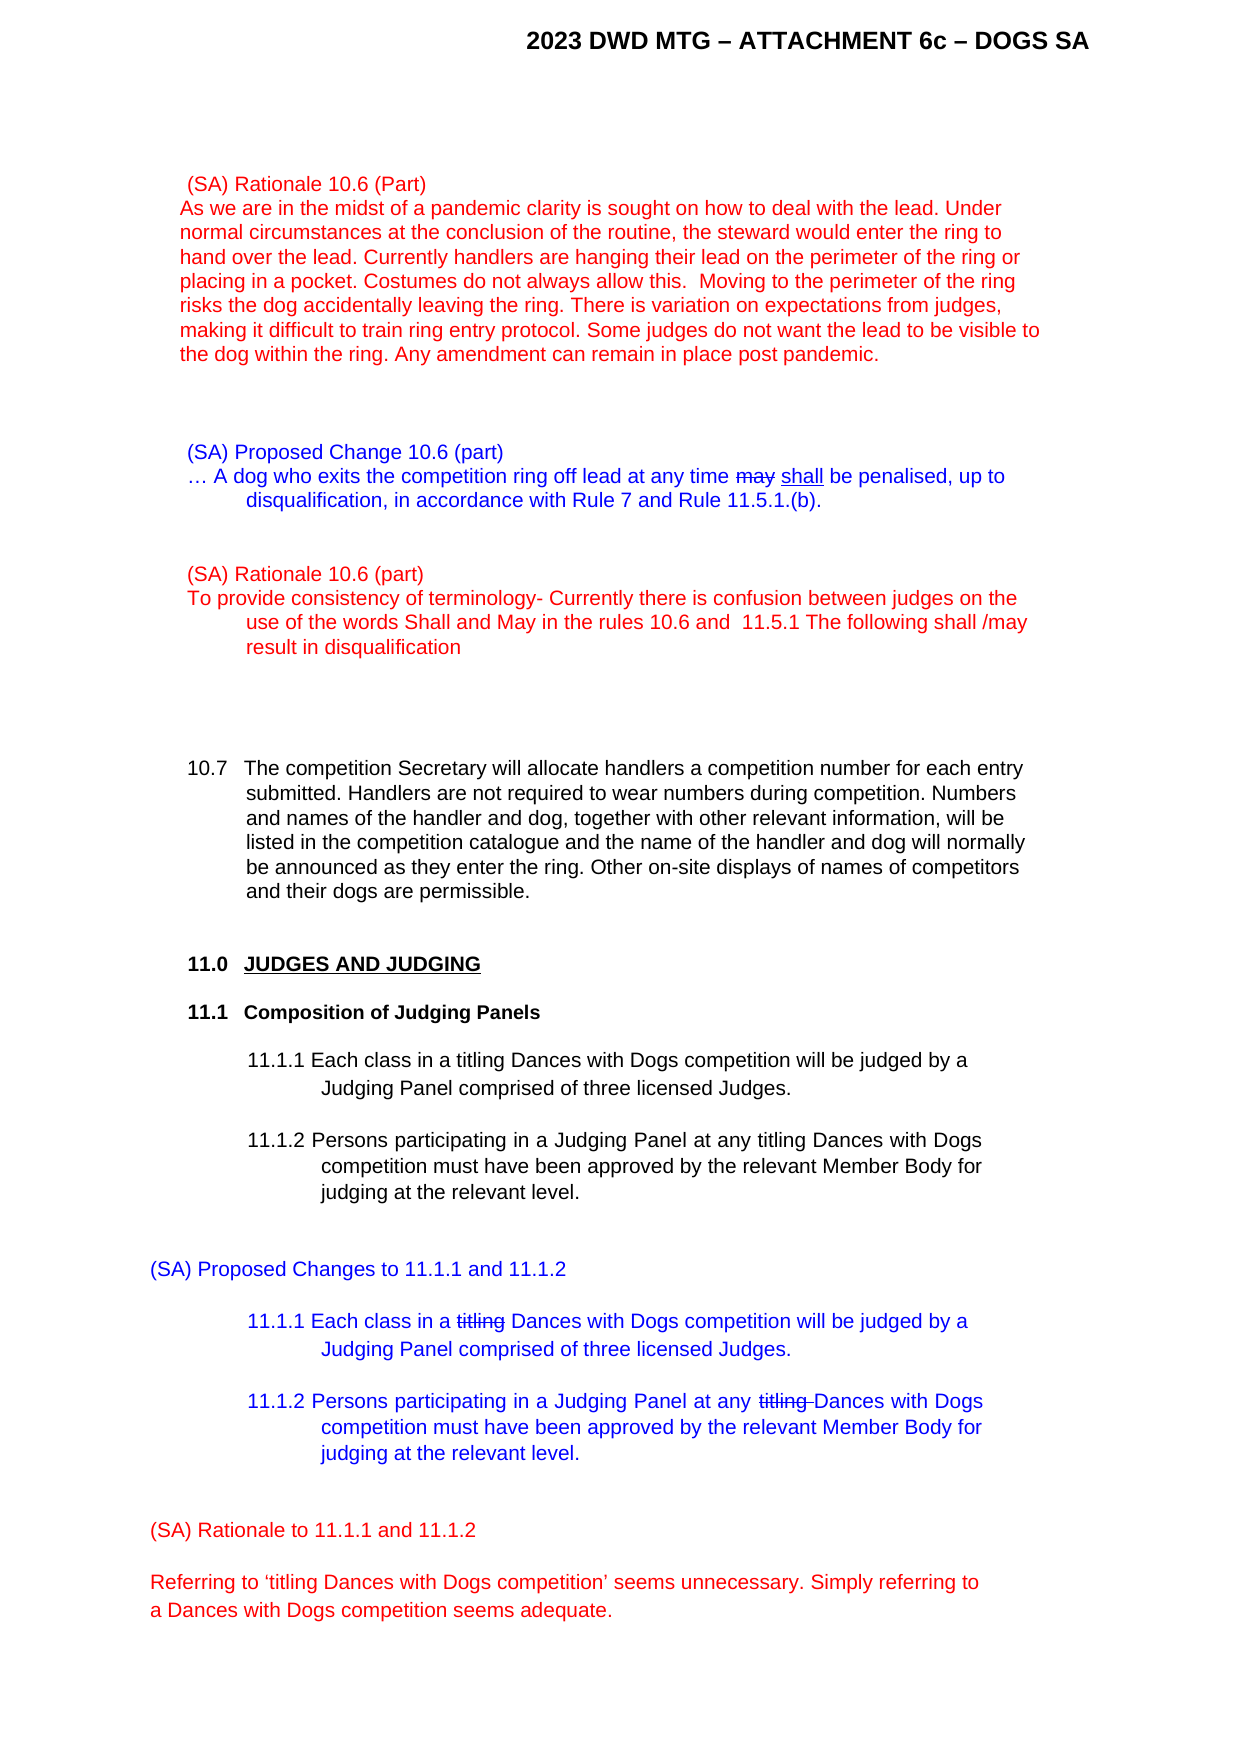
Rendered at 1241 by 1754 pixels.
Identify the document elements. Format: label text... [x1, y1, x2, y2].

text Referring to ‘titling Dances with Dogs competition’ seems unnecessary. Simply referring to a Dances with Dogs competition seems adequate. [150, 1570, 987, 1622]
text (SA) Proposed Change 10.6 (part) [187, 439, 1044, 463]
text 11.0 JUDGES AND JUDGING [187, 952, 1090, 976]
text (SA) Proposed Changes to 11.1.1 and 11.1.2 [150, 1257, 983, 1281]
text 11.1.1 Each class in a titling Dances with Dogs competition will be judged by a Judging Panel comprised of three licensed Judges. [247, 1309, 977, 1361]
text … A dog who exits the competition ring off lead at any time may shall be penalised, up to disqualification, in accordance with Rule 7 and Rule 11.5.1.(b). [187, 464, 1044, 512]
text 10.7 The competition Secretary will allocate handlers a competition number for each entry submitted. Handlers are not required to wear numbers during competition. Numbers and names of the handler and dog, together with other relevant information, will be listed in the competition catalogue and the name of the handler and dog will normally be announced as they enter the ring. Other on-site displays of names of competitors and their dogs are permissible. [187, 756, 1035, 903]
text (SA) Rationale 10.6 (Part) [187, 171, 1044, 195]
text (SA) Rationale 10.6 (part) [187, 561, 1044, 585]
text 11.1 Composition of Judging Panels [187, 1000, 1090, 1024]
text 11.1.2 Persons participating in a Judging Panel at any titling Dances with Dogs competition must have been approved by the relevant Member Body for judging at the relevant level. [247, 1389, 983, 1464]
text 11.1.2 Persons participating in a Judging Panel at any titling Dances with Dogs competition must have been approved by the relevant Member Body for judging at the relevant level. [247, 1128, 983, 1203]
text (SA) Rationale to 11.1.1 and 11.1.2 [150, 1518, 983, 1542]
text 11.1.1 Each class in a titling Dances with Dogs competition will be judged by a Judging Panel comprised of three licensed Judges. [247, 1048, 977, 1100]
text As we are in the midst of a pandemic clarity is sought on how to deal with the lead. Under normal circumstances at the conclusion of the routine, the steward would enter the ring to hand over the lead. Currently handlers are hanging their lead on the perimeter of the ring or placing in a pocket. Costumes do not always allow this. Moving to the perimeter of the ring risks the dog accidentally leaving the ring. There is variation on expectations from judges, making it difficult to train ring entry protocol. Some judges do not want the lead to be visible to the dog within the ring. Any amendment can remain in place post pandemic. [179, 196, 1044, 366]
text To provide consistency of terminology- Currently there is confusion between judges on the use of the words Shall and May in the rules 10.6 and 11.5.1 The following shall /may result in disqualification [187, 586, 1044, 658]
